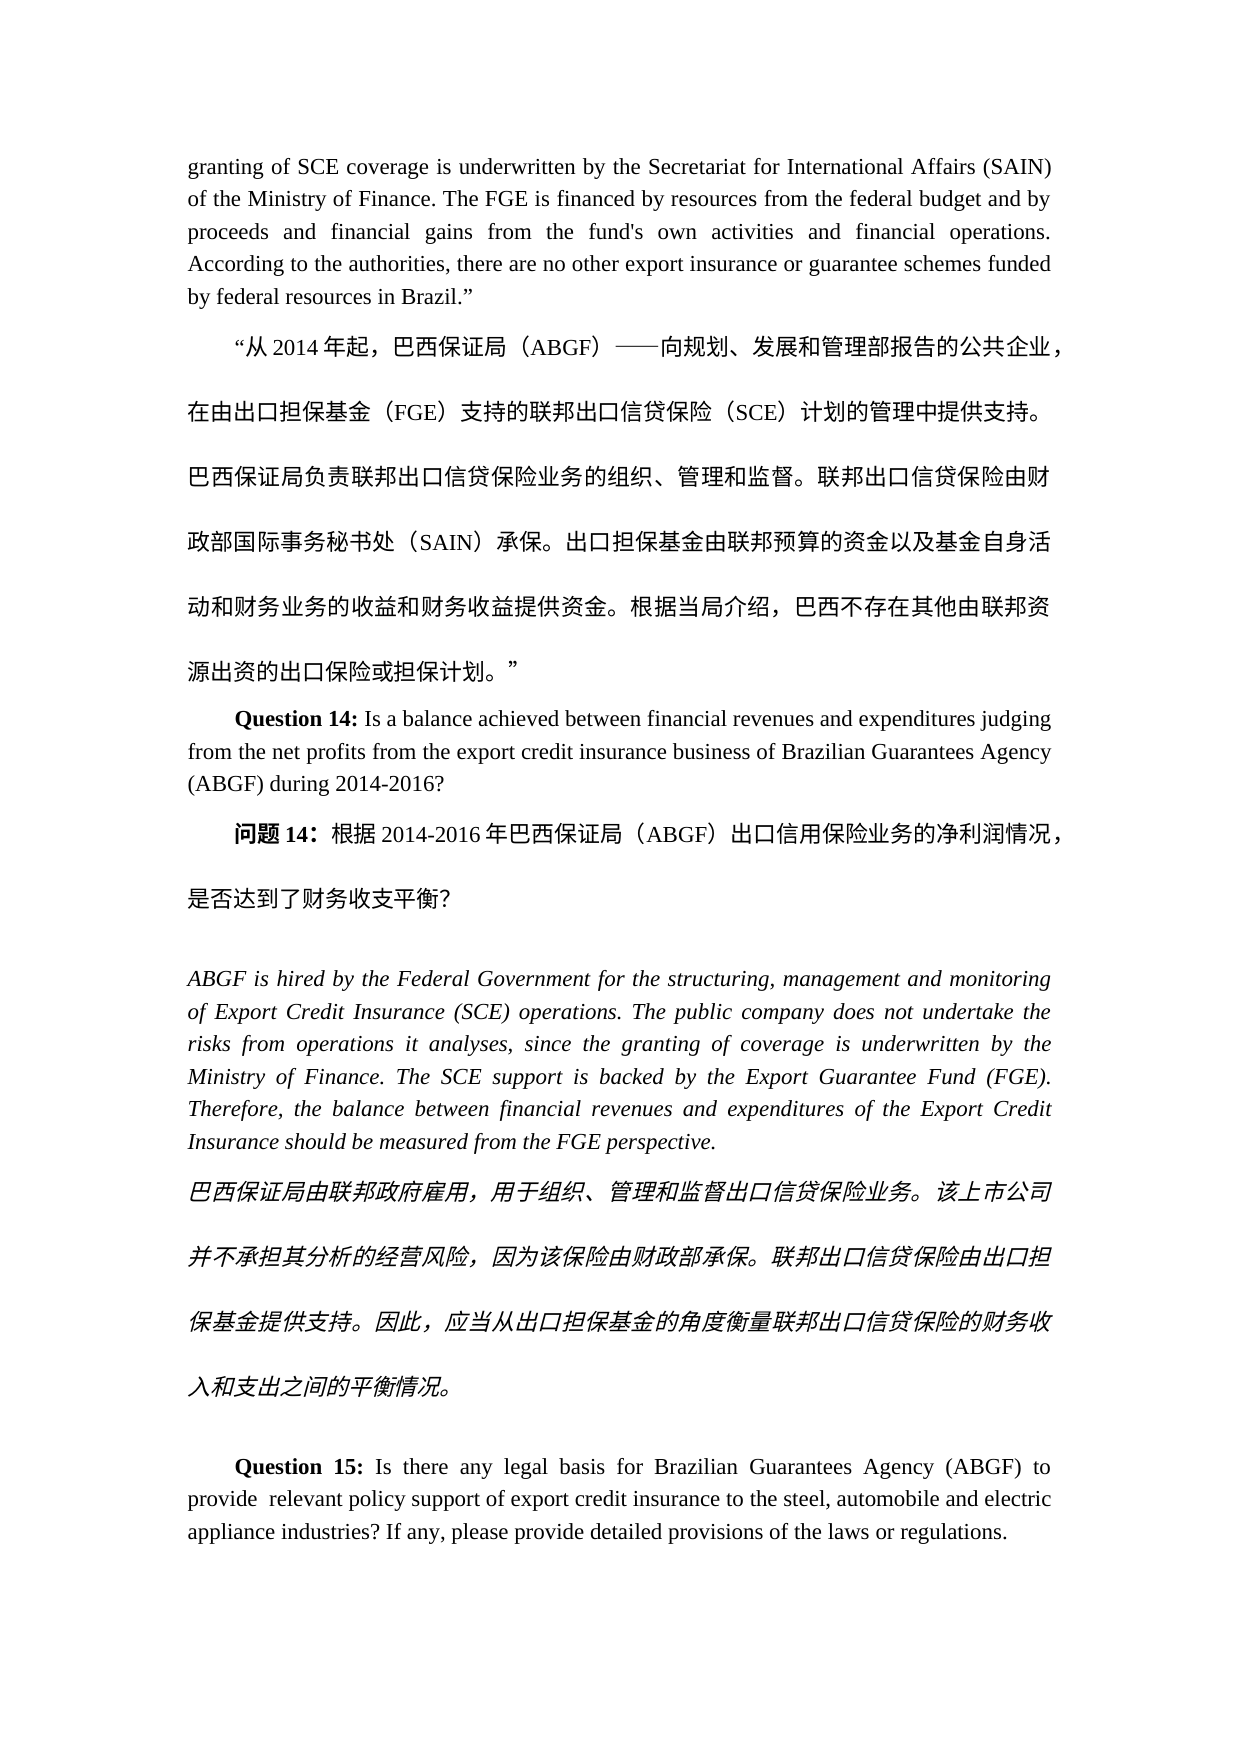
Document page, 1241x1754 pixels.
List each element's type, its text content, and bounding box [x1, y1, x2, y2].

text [187, 150, 1053, 312]
text ABGF is hired by the Federal Government for the structuring, management and monitoring of Export Credit Insurance (SCE) operations. The public company does not undertake the risks from operations it analyses, since the granting of coverage is underwritten by the Ministry of Finance. The SCE support is backed by the Export Guarantee Fund (FGE). Therefore, the balance between financial revenues and expenditures of the Export Credit Insurance should be measured from the FGE perspective. [187, 962, 1053, 1157]
text “从2014年起，巴西保证局（ABGF）——向规划、发展和管理部报告的公共企业，在由出口担保基金（FGE）支持的联邦出口信贷保险（SCE）计划的管理中提供支持。巴西保证局负责联邦出口信贷保险业务的组织、管理和监督。联邦出口信贷保险由财政部国际事务秘书处（SAIN）承保。出口担保基金由联邦预算的资金以及基金自身活动和财务业务的收益和财务收益提供资金。根据当局介绍，巴西不存在其他由联邦资源出资的出口保险或担保计划。” [187, 312, 1053, 702]
text Question 15: Is there any legal basis for Brazilian Guarantees Agency (ABGF) to provide relevant policy support of export credit insurance to the steel, automobile and electric appliance industries? If any, please provide detailed provisions of the laws or regulations. [187, 1450, 1053, 1547]
text 问题14：根据2014-2016年巴西保证局（ABGF）出口信用保险业务的净利润情况，是否达到了财务收支平衡？ [187, 800, 1053, 930]
text Question 14: Is a balance achieved between financial revenues and expenditures judging from the net profits from the export credit insurance business of Brazilian Guarantees Agency (ABGF) during 2014-2016? [187, 702, 1053, 800]
text 巴西保证局由联邦政府雇用，用于组织、管理和监督出口信贷保险业务。该上市公司并不承担其分析的经营风险，因为该保险由财政部承保。联邦出口信贷保险由出口担保基金提供支持。因此，应当从出口担保基金的角度衡量联邦出口信贷保险的财务收入和支出之间的平衡情况。 [187, 1157, 1053, 1417]
